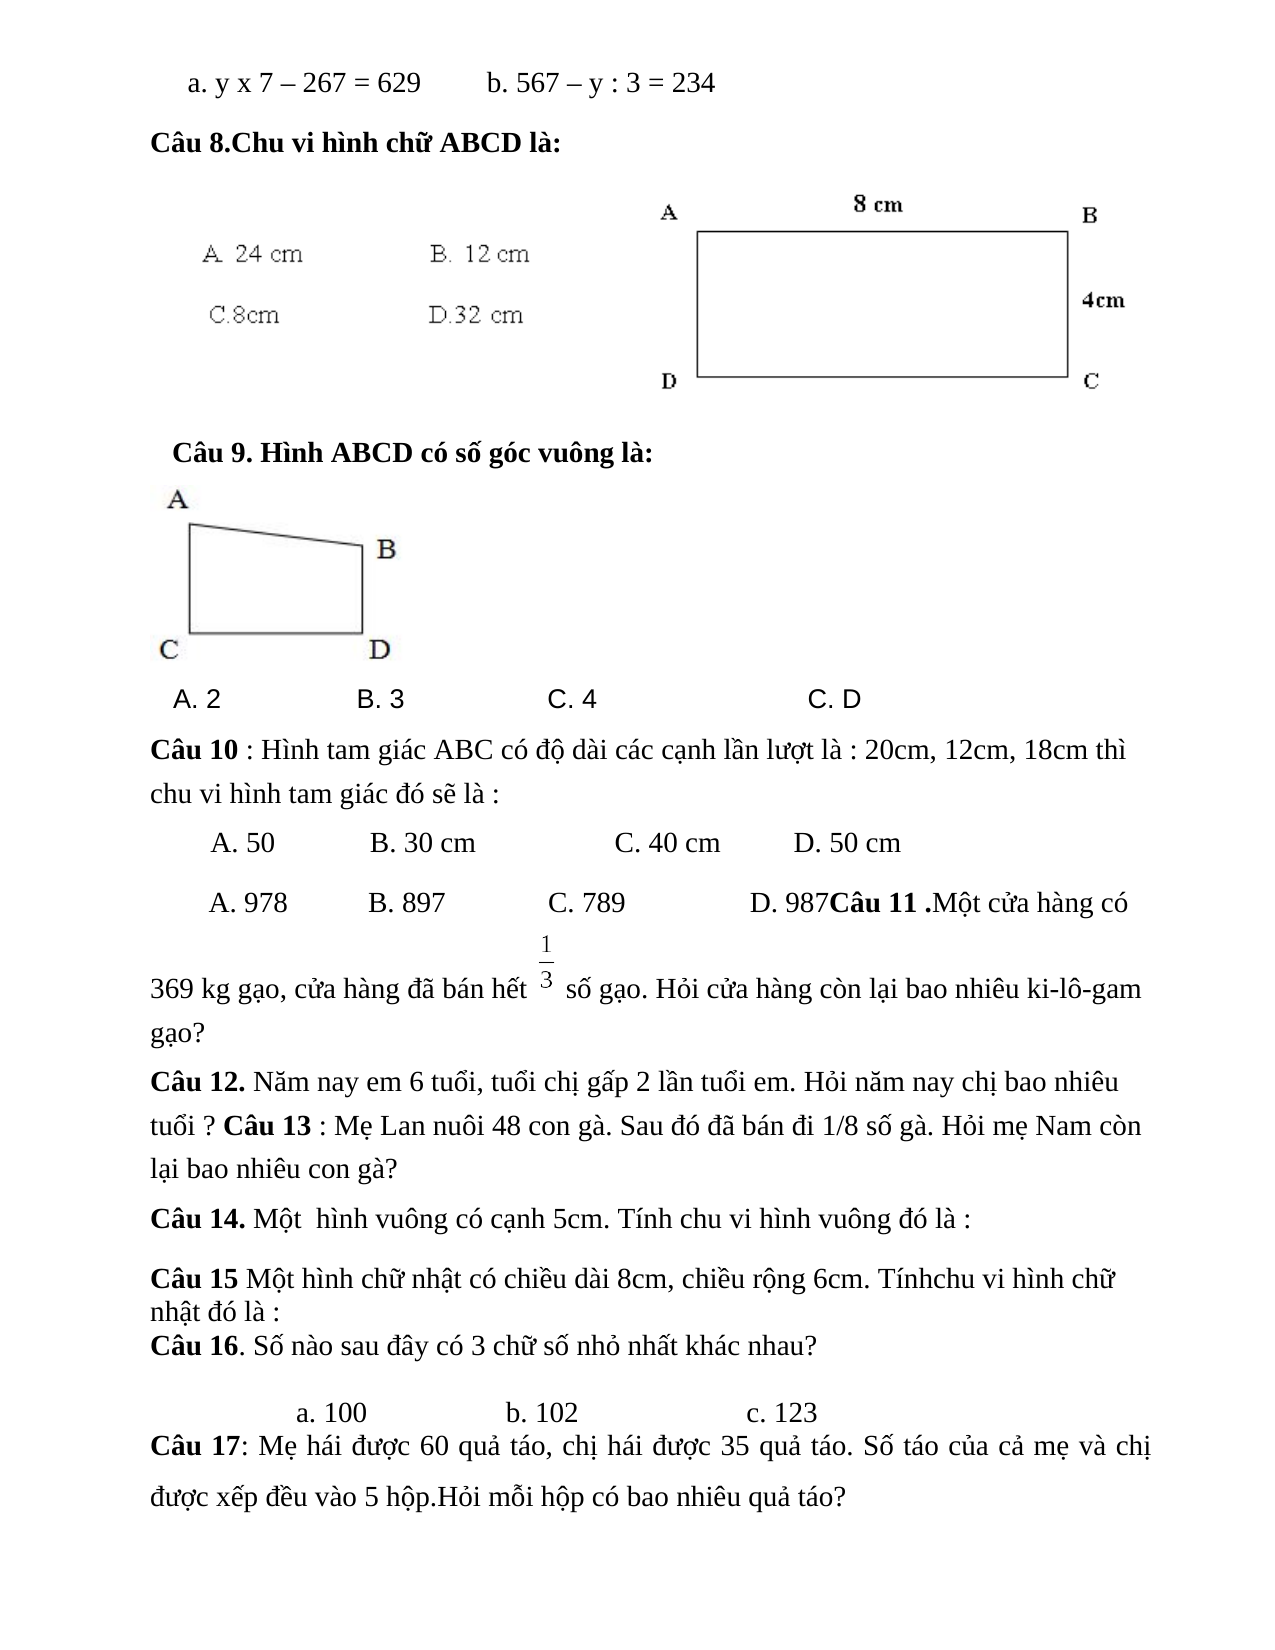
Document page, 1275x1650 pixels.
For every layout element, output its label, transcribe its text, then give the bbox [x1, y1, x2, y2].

text Câu 8.Chu vi hình chữ ABCD là: [150, 125, 1153, 158]
text Câu 17: Mẹ hái được 60 quả táo, chị hái được 35 quả táo. Số táo của cả mẹ và chị được xếp đều vào 5 hộp.Hỏi mỗi hộp có bao nhiêu quả táo? [150, 1428, 1153, 1512]
text Câu 12. Năm nay em 6 tuổi, tuổi chị gấp 2 lần tuổi em. Hỏi năm nay chị bao nhiêu tuổi ? Câu 13 : Mẹ Lan nuôi 48 con gà. Sau đó đã bán đi 1/8 số gà. Hỏi mẹ Nam còn lại bao nhiêu con gà? [150, 1064, 1153, 1185]
picture [187, 184, 1158, 411]
text A. 2 B. 3 C. 4 C. D [150, 683, 1153, 714]
text a. y x 7 – 267 = 629 b. 567 – y : 3 = 234 [187, 66, 1153, 99]
text Câu 14. Một hình vuông có cạnh 5cm. Tính chu vi hình vuông đó là : [150, 1201, 1153, 1235]
text a. 100 b. 102 c. 123 [150, 1395, 1153, 1428]
text Câu 10 : Hình tam giác ABC có độ dài các cạnh lần lượt là : 20cm, 12cm, 18cm thì chu vi hình tam giác đó sẽ là : [150, 732, 1153, 809]
text A. 978 B. 897 C. 789 D. 987Câu 11 .Một cửa hàng có 369 kg gạo, cửa hàng đã bán hết số gạo. Hỏi cửa hàng còn lại bao nhiêu ki-lô-gam gạo? [150, 885, 1153, 1048]
picture [150, 485, 412, 670]
text Câu 16. Số nào sau đây có 3 chữ số nhỏ nhất khác nhau? [150, 1328, 1153, 1361]
text Câu 9. Hình ABCD có số góc vuông là: [150, 435, 1153, 469]
text Câu 15 Một hình chữ nhật có chiều dài 8cm, chiều rộng 6cm. Tínhchu vi hình chữ nhật đó là : [150, 1261, 1153, 1328]
text A. 50 B. 30 cm C. 40 cm D. 50 cm [187, 826, 1153, 859]
